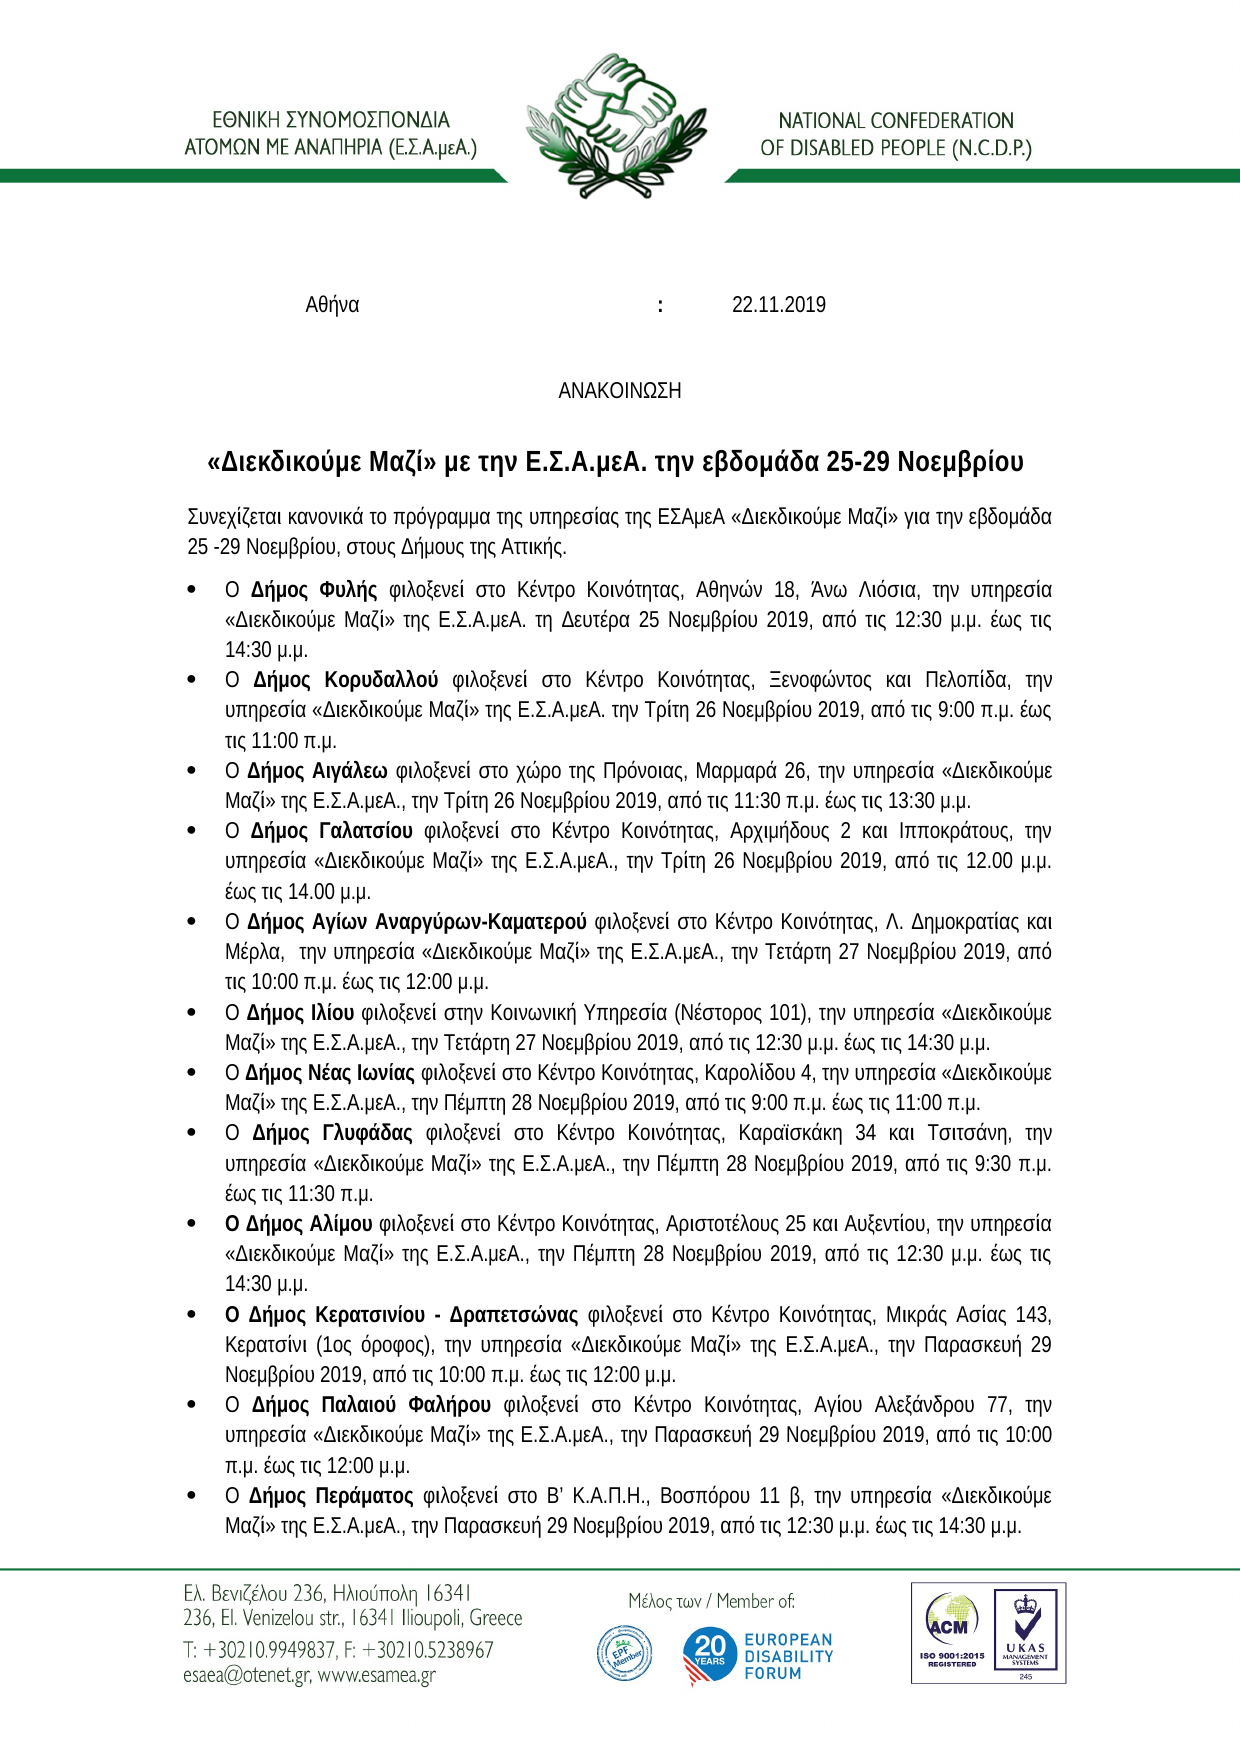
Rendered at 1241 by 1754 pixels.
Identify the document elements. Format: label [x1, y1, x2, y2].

picture [0, 0, 1240, 237]
picture [0, 1556, 1240, 1738]
